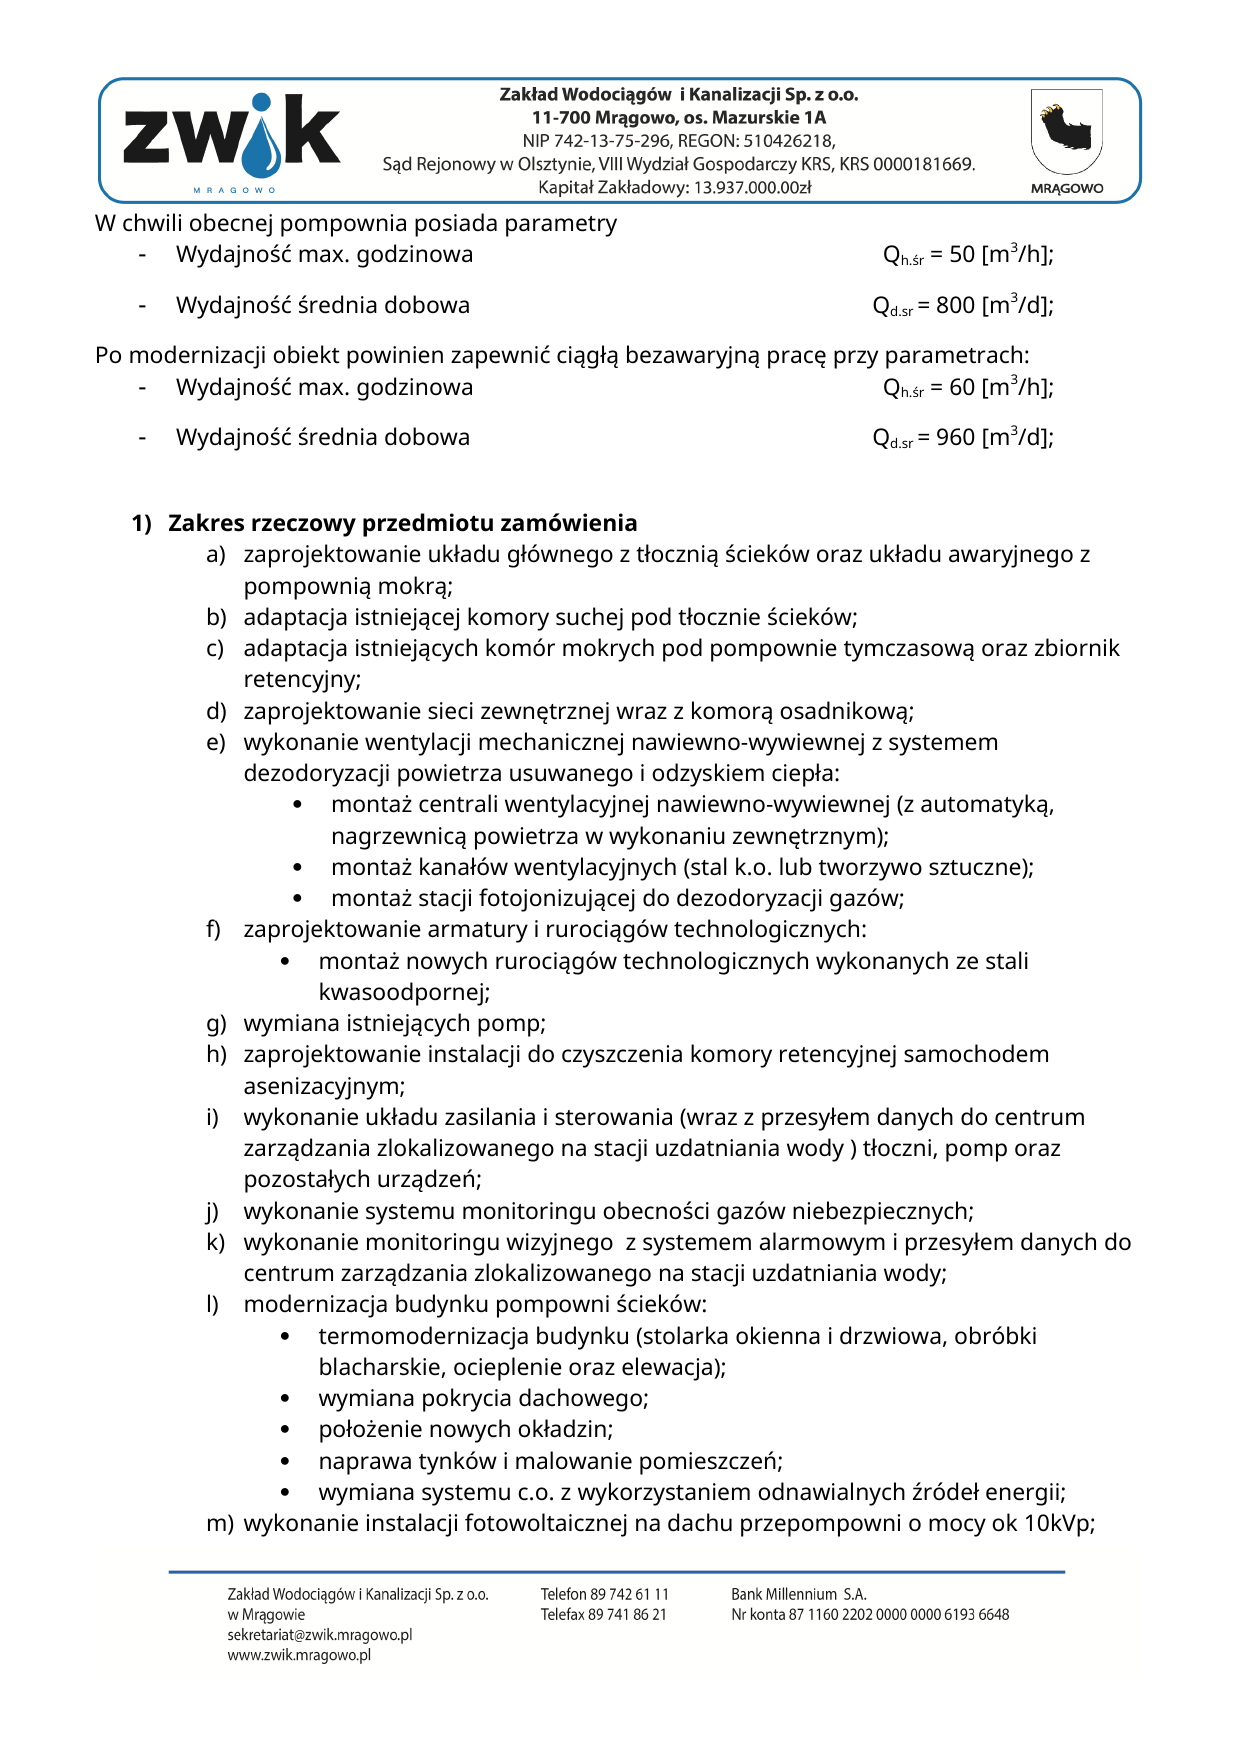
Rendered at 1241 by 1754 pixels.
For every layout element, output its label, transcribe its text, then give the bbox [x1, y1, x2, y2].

list Wydajność średnia dobowa Qd.sr = 800 [m3/d]; [138, 289, 1146, 320]
list montaż kanałów wentylacyjnych (stal k.o. lub tworzywo sztuczne); [293, 851, 1146, 882]
list zaprojektowanie instalacji do czyszczenia komory retencyjnej samochodem asenizacyjnym; [206, 1038, 1146, 1101]
list wykonanie wentylacji mechanicznej nawiewno-wywiewnej z systemem dezodoryzacji powietrza usuwanego i odzyskiem ciepła: [206, 726, 1146, 788]
picture [94, 73, 1146, 207]
list zaprojektowanie armatury i rurociągów technologicznych: [206, 913, 1146, 945]
list zaprojektowanie układu głównego z tłocznią ścieków oraz układu awaryjnego z pompownią mokrą; [206, 538, 1146, 601]
list wymiana systemu c.o. z wykorzystaniem odnawialnych źródeł energii; [281, 1476, 1146, 1507]
list zaprojektowanie sieci zewnętrznej wraz z komorą osadnikową; [206, 695, 1146, 726]
list adaptacja istniejącej komory suchej pod tłocznie ścieków; [206, 601, 1146, 632]
list Zakres rzeczowy przedmiotu zamówienia [131, 507, 1146, 538]
list montaż centrali wentylacyjnej nawiewno-wywiewnej (z automatyką, nagrzewnicą powietrza w wykonaniu zewnętrznym); [293, 788, 1146, 851]
list montaż stacji fotojonizującej do dezodoryzacji gazów; [293, 882, 1146, 913]
picture [94, 1546, 1146, 1681]
list położenie nowych okładzin; [281, 1413, 1146, 1445]
list wykonanie systemu monitoringu obecności gazów niebezpiecznych; [206, 1195, 1146, 1226]
list naprawa tynków i malowanie pomieszczeń; [281, 1445, 1146, 1476]
list wymiana istniejących pomp; [206, 1007, 1146, 1038]
list adaptacja istniejących komór mokrych pod pompownie tymczasową oraz zbiornik retencyjny; [206, 632, 1146, 695]
list termomodernizacja budynku (stolarka okienna i drzwiowa, obróbki blacharskie, ocieplenie oraz elewacja); [281, 1320, 1146, 1382]
list wymiana pokrycia dachowego; [281, 1382, 1146, 1413]
list wykonanie układu zasilania i sterowania (wraz z przesyłem danych do centrum zarządzania zlokalizowanego na stacji uzdatniania wody ) tłoczni, pomp oraz pozostałych urządzeń; [206, 1101, 1146, 1195]
text Po modernizacji obiekt powinien zapewnić ciągłą bezawaryjną pracę przy parametrach: [94, 339, 1146, 370]
list Wydajność max. godzinowa Qh.śr = 50 [m3/h]; [138, 238, 1146, 269]
list wykonanie instalacji fotowoltaicznej na dachu przepompowni o mocy ok 10kVp; [206, 1507, 1146, 1538]
list modernizacja budynku pompowni ścieków: [206, 1288, 1146, 1320]
list wykonanie monitoringu wizyjnego z systemem alarmowym i przesyłem danych do centrum zarządzania zlokalizowanego na stacji uzdatniania wody; [206, 1226, 1146, 1288]
list Wydajność max. godzinowa Qh.śr = 60 [m3/h]; [138, 370, 1146, 402]
text W chwili obecnej pompownia posiada parametry [94, 207, 1146, 238]
list montaż nowych rurociągów technologicznych wykonanych ze stali kwasoodpornej; [281, 945, 1146, 1007]
list Wydajność średnia dobowa Qd.sr = 960 [m3/d]; [138, 421, 1146, 452]
